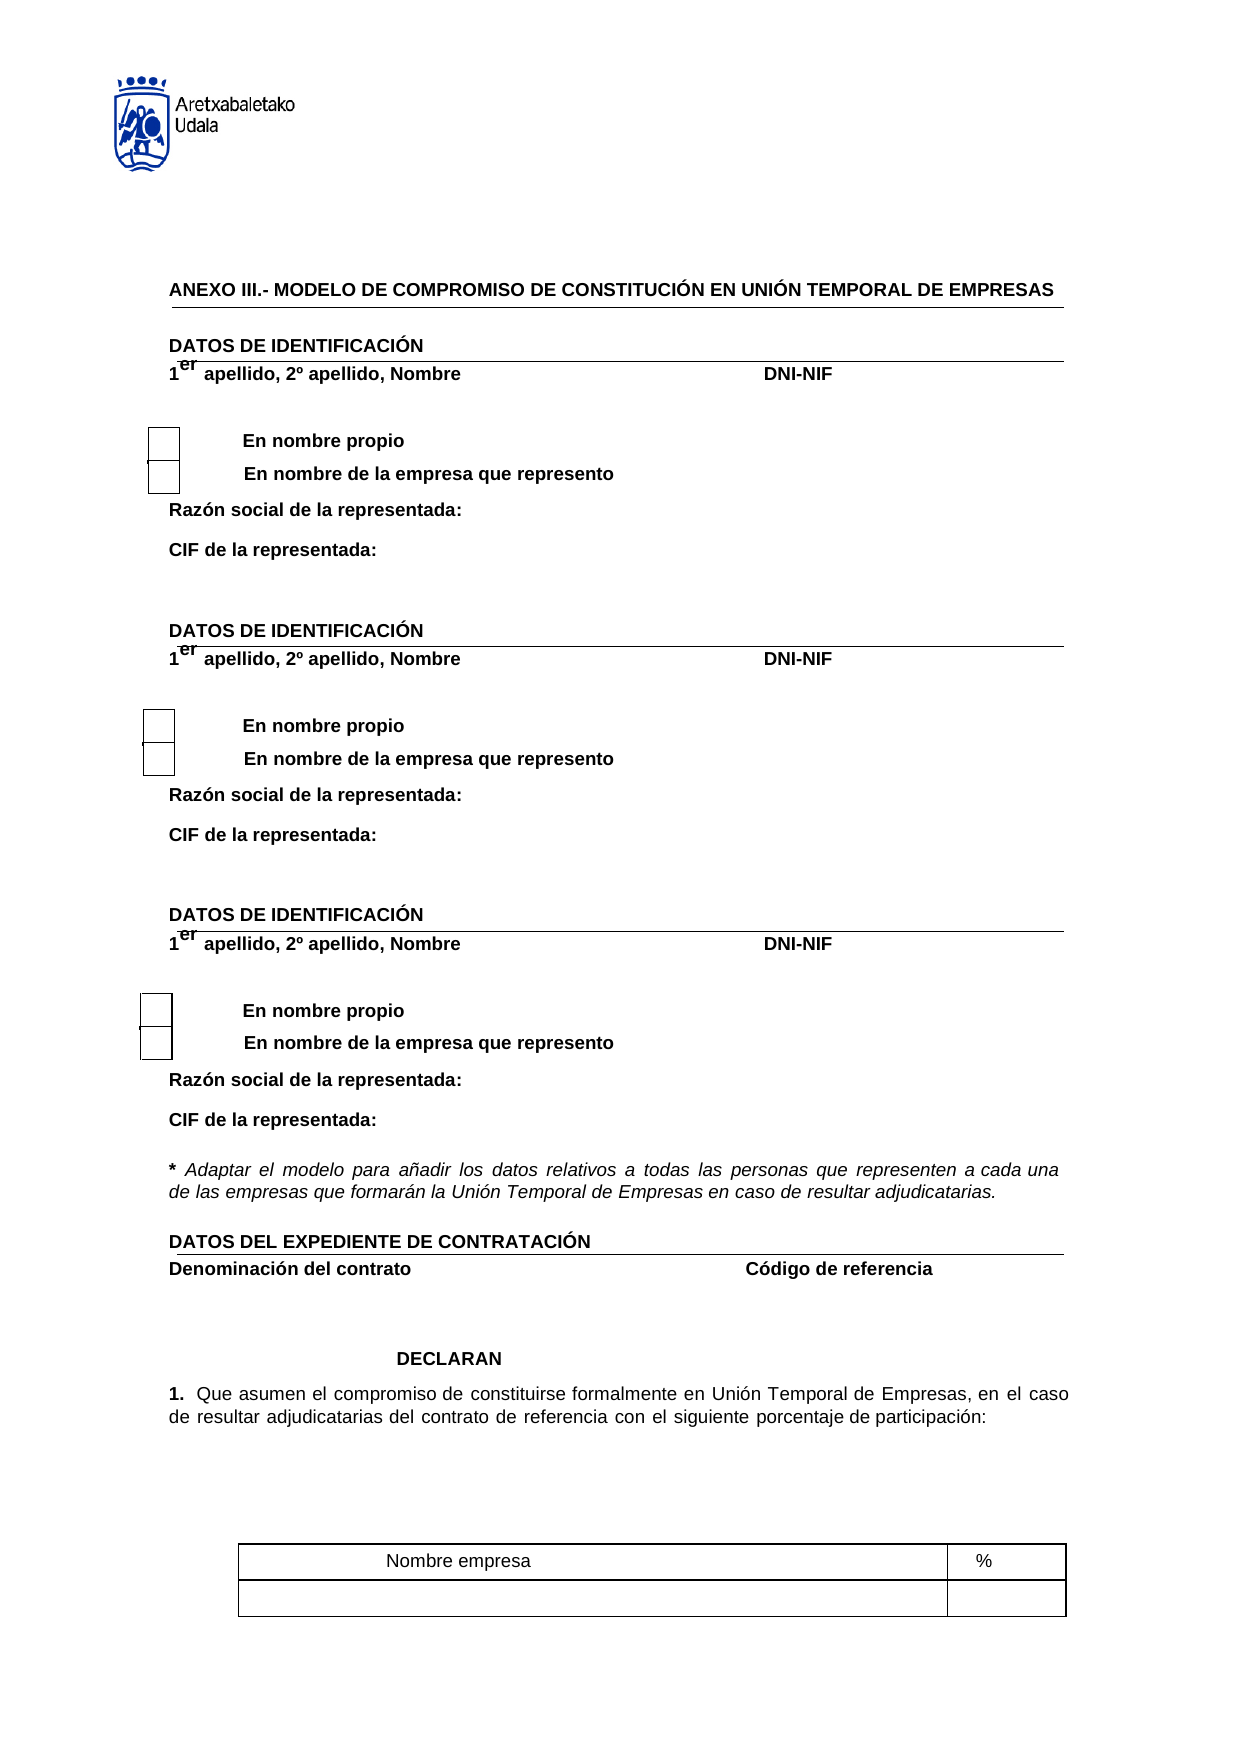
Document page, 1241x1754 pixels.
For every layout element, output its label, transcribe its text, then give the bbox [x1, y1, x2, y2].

text Razón social de la representada: [169, 784, 1069, 804]
text En nombre de la empresa que represento [169, 1032, 1069, 1054]
text 1. Que asumen el compromiso de constituirse formalmente en Unión Temporal de Empresas, en el caso de resultar adjudicatarias del contrato de referencia con el siguiente porcentaje de participación: [169, 1382, 1069, 1428]
text En nombre propio [228, 715, 1069, 736]
text CIF de la representada: [169, 824, 1069, 845]
text 1er apellido, 2º apellido, Nombre DNI-NIF [169, 646, 1069, 669]
text Razón social de la representada: [169, 499, 1069, 519]
text DATOS DE IDENTIFICACIÓN [169, 619, 1069, 641]
text En nombre de la empresa que represento [169, 462, 1069, 484]
text 1er apellido, 2º apellido, Nombre DNI-NIF [169, 361, 1069, 384]
text CIF de la representada: [169, 539, 1069, 560]
table_header % [948, 1545, 1065, 1579]
table_cell [239, 1581, 947, 1616]
text DATOS DE IDENTIFICACIÓN [169, 334, 1069, 356]
text Denominación del contrato Código de referencia [169, 1258, 1054, 1278]
table_header Nombre empresa [239, 1545, 947, 1579]
text En nombre propio [228, 1000, 1069, 1021]
picture [112, 75, 296, 174]
text ANEXO III.- MODELO DE COMPROMISO DE CONSTITUCIÓN EN UNIÓN TEMPORAL DE EMPRESAS [169, 282, 1069, 301]
text 1er apellido, 2º apellido, Nombre DNI-NIF [169, 931, 1069, 954]
text DECLARAN [169, 1348, 729, 1370]
text En nombre de la empresa que represento [169, 747, 1069, 769]
text DATOS DE IDENTIFICACIÓN [169, 904, 1069, 926]
text DATOS DEL EXPEDIENTE DE CONTRATACIÓN [169, 1231, 1054, 1252]
text CIF de la representada: [169, 1108, 1069, 1130]
table_cell [948, 1581, 1065, 1616]
text En nombre propio [228, 430, 1069, 451]
text * Adaptar el modelo para añadir los datos relativos a todas las personas que representen a cada una de las empresas que formarán la Unión Temporal de Empresas en caso de resultar adjudicatarias. [169, 1159, 1060, 1202]
text Razón social de la representada: [169, 1069, 1069, 1089]
